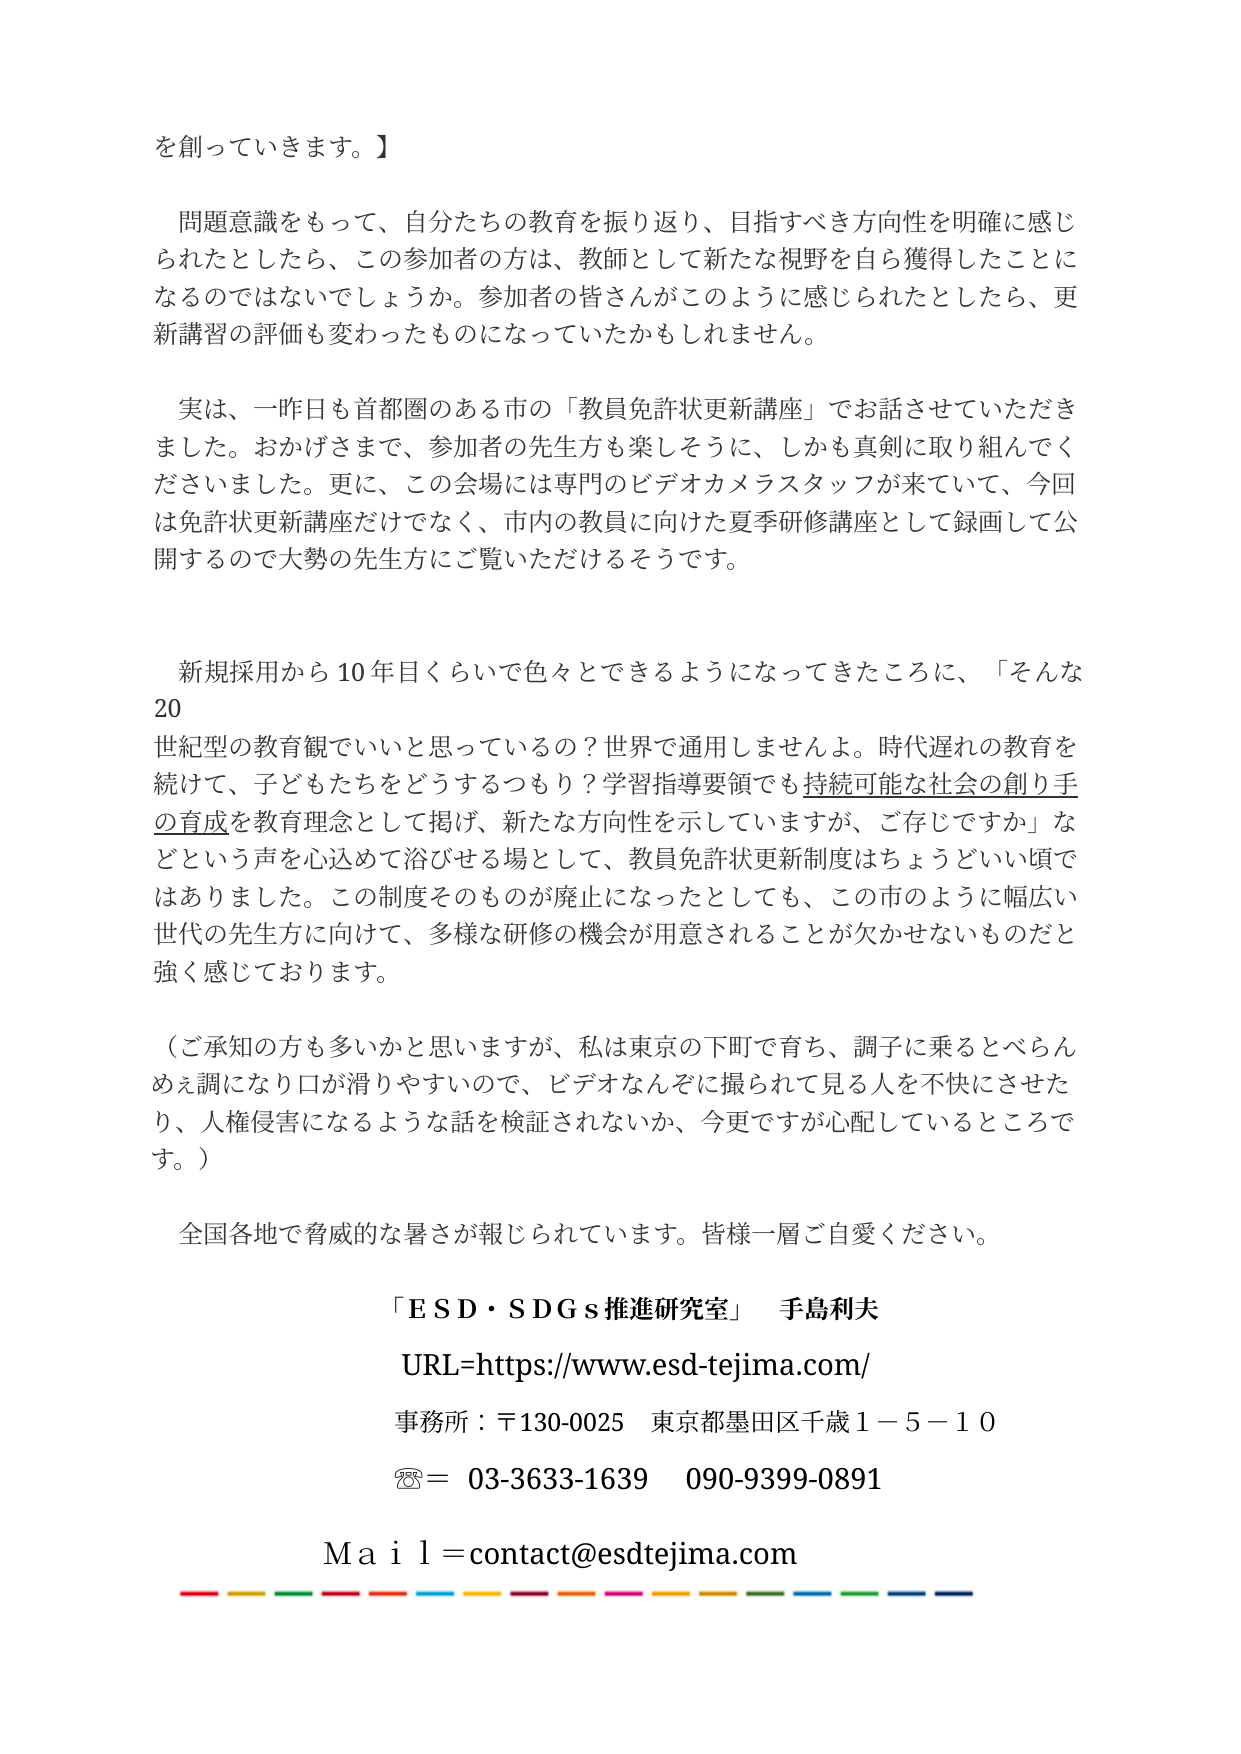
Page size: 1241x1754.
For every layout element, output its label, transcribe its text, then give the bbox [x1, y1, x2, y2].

text す。） [151, 1139, 1087, 1177]
text ださいました。更に、この会場には専門のビデオカメラスタッフが来ていて、今回 [153, 464, 1087, 502]
text 新講習の評価も変わったものになっていたかもしれません。 [153, 314, 1087, 352]
text めえ調になり口が滑りやすいので、ビデオなんぞに撮られて見る人を不快にさせた [151, 1064, 1087, 1102]
text （ご承知の方も多いかと思いますが、私は東京の下町で育ち、調子に乗るとべらん [153, 1027, 1087, 1064]
text ました。おかげさまで、参加者の先生方も楽しそうに、しかも真剣に取り組んでく [153, 427, 1087, 464]
picture [175, 1589, 987, 1603]
text 問題意識をもって、自分たちの教育を振り返り、目指すべき方向性を明確に感じ [153, 202, 1087, 239]
text Ｍａｉｌ＝contact@esdtejima.com [153, 1514, 1087, 1589]
text の育成を教育理念として掲げ、新たな方向性を示していますが、ご存じですか」な [153, 802, 1087, 839]
text 続けて、子どもたちをどうするつもり？学習指導要領でも持続可能な社会の創り手 [153, 764, 1087, 802]
text ☏＝ 03-3633-1639 090-9399-0891 [153, 1439, 1087, 1514]
text 開するので大勢の先生方にご覧いただけるそうです。 [153, 539, 1087, 577]
text 強く感じております。 [153, 952, 1087, 989]
text URL=https://www.esd-tejima.com/ [153, 1327, 1087, 1402]
text られたとしたら、この参加者の方は、教師として新たな視野を自ら獲得したことに [153, 239, 1087, 277]
text は免許状更新講座だけでなく、市内の教員に向けた夏季研修講座として録画して公 [153, 502, 1087, 539]
text 世代の先生方に向けて、多様な研修の機会が用意されることが欠かせないものだと [153, 914, 1087, 952]
text 実は、一昨日も首都圏のある市の「教員免許状更新講座」でお話させていただき [153, 389, 1087, 427]
text 全国各地で脅威的な暑さが報じられています。皆様一層ご自愛ください。 [153, 1214, 1087, 1252]
text はありました。この制度そのものが廃止になったとしても、この市のように幅広い [153, 877, 1087, 914]
text 事務所：〒130-0025 東京都墨田区千歳１－５－１０ [153, 1402, 1087, 1439]
text を創っていきます。】 [153, 127, 1087, 164]
text り、人権侵害になるような話を検証されないか、今更ですが心配しているところで [151, 1102, 1087, 1139]
text 新規採用から10年目くらいで色々とできるようになってきたころに、「そんな20 [153, 652, 1087, 727]
text なるのではないでしょうか。参加者の皆さんがこのように感じられたとしたら、更 [153, 277, 1087, 314]
text 「ＥＳＤ・ＳＤＧｓ推進研究室」 手島利夫 [153, 1289, 1087, 1327]
text 世紀型の教育観でいいと思っているの？世界で通用しませんよ。時代遅れの教育を [153, 727, 1087, 764]
text どという声を心込めて浴びせる場として、教員免許状更新制度はちょうどいい頃で [153, 839, 1087, 877]
